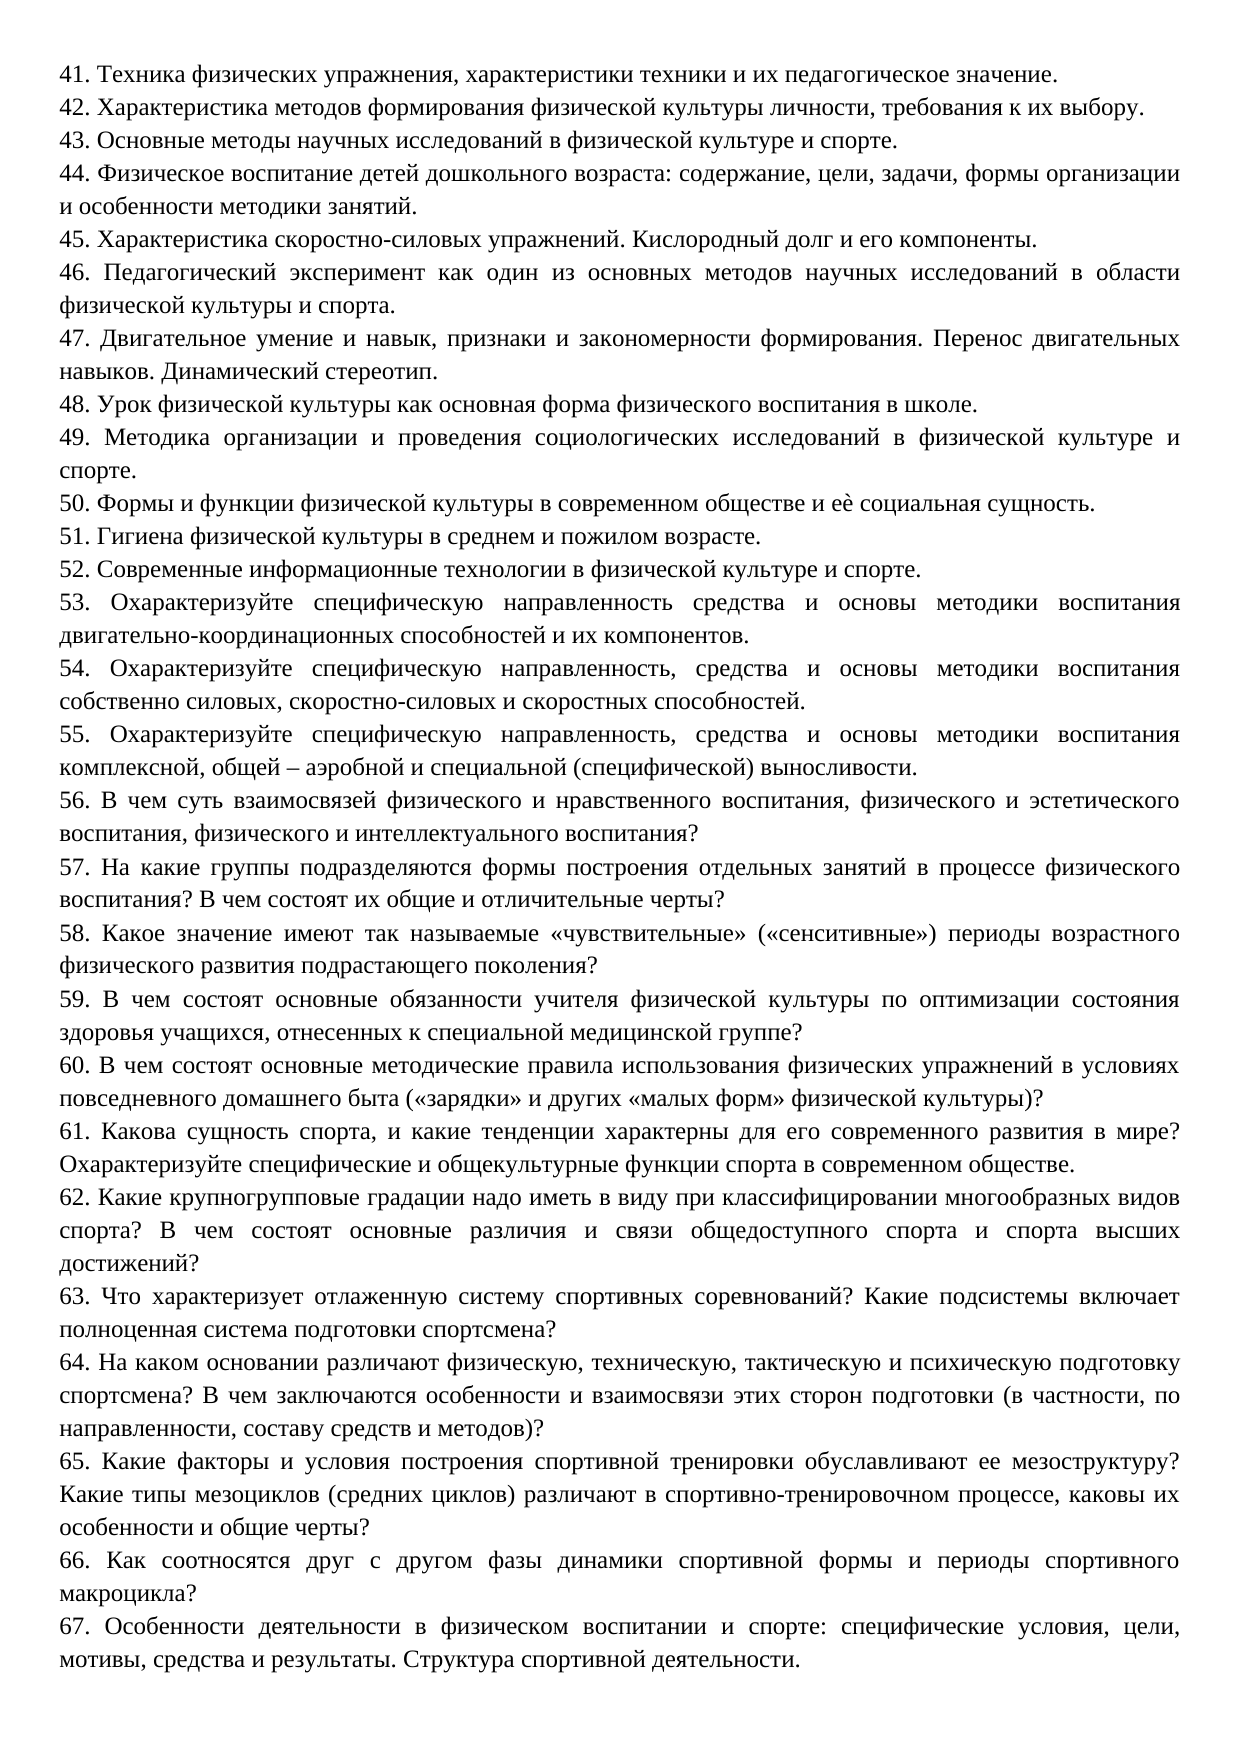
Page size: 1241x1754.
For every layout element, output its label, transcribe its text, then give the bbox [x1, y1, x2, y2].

text 49. Методика организации и проведения социологических исследований в физической культуре и спорте. [59, 422, 1181, 484]
text 64. На каком основании различают физическую, техническую, тактическую и психическую подготовку спортсмена? В чем заключаются особенности и взаимосвязи этих сторон подготовки (в частности, по направленности, составу средств и методов)? [59, 1347, 1181, 1442]
text 51. Гигиена физической культуры в среднем и пожилом возрасте. [59, 521, 1181, 550]
text 41. Техника физических упражнения, характеристики техники и их педагогическое значение. [59, 59, 1181, 88]
text 43. Основные методы научных исследований в физической культуре и спорте. [59, 125, 1181, 154]
text 57. На какие группы подразделяются формы построения отдельных занятий в процессе физического воспитания? В чем состоят их общие и отличительные черты? [59, 852, 1181, 913]
text 55. Охарактеризуйте специфическую направленность, средства и основы методики воспитания комплексной, общей – аэробной и специальной (специфической) выносливости. [59, 719, 1181, 781]
text 56. В чем суть взаимосвязей физического и нравственного воспитания, физического и эстетического воспитания, физического и интеллектуального воспитания? [59, 786, 1181, 847]
text 53. Охарактеризуйте специфическую направленность средства и основы методики воспитания двигательно-координационных способностей и их компонентов. [59, 587, 1181, 649]
text 45. Характеристика скоростно-силовых упражнений. Кислородный долг и его компоненты. [59, 224, 1181, 253]
text 67. Особенности деятельности в физическом воспитании и спорте: специфические условия, цели, мотивы, средства и результаты. Структура спортивной деятельности. [59, 1611, 1181, 1673]
text 62. Какие крупногрупповые градации надо иметь в виду при классифицировании многообразных видов спорта? В чем состоят основные различия и связи общедоступного спорта и спорта высших достижений? [59, 1182, 1181, 1277]
text 48. Урок физической культуры как основная форма физического воспитания в школе. [59, 389, 1181, 418]
text 65. Какие факторы и условия построения спортивной тренировки обуславливают ее мезоструктуру? Какие типы мезоциклов (средних циклов) различают в спортивно-тренировочном процессе, каковы их особенности и общие черты? [59, 1446, 1181, 1541]
text 47. Двигательное умение и навык, признаки и закономерности формирования. Перенос двигательных навыков. Динамический стереотип. [59, 323, 1181, 385]
text 58. Какое значение имеют так называемые «чувствительные» («сенситивные») периоды возрастного физического развития подрастающего поколения? [59, 918, 1181, 979]
text 61. Какова сущность спорта, и какие тенденции характерны для его современного развития в мире? Охарактеризуйте специфические и общекультурные функции спорта в современном обществе. [59, 1116, 1181, 1177]
text 66. Как соотносятся друг с другом фазы динамики спортивной формы и периоды спортивного макроцикла? [59, 1545, 1181, 1607]
text 46. Педагогический эксперимент как один из основных методов научных исследований в области физической культуры и спорта. [59, 257, 1181, 319]
text 44. Физическое воспитание детей дошкольного возраста: содержание, цели, задачи, формы организации и особенности методики занятий. [59, 158, 1181, 220]
text 63. Что характеризует отлаженную систему спортивных соревнований? Какие подсистемы включает полноценная система подготовки спортсмена? [59, 1281, 1181, 1343]
text 52. Современные информационные технологии в физической культуре и спорте. [59, 554, 1181, 583]
text 59. В чем состоят основные обязанности учителя физической культуры по оптимизации состояния здоровья учащихся, отнесенных к специальной медицинской группе? [59, 984, 1181, 1045]
text 50. Формы и функции физической культуры в современном обществе и еѐ социальная сущность. [59, 488, 1181, 517]
text 60. В чем состоят основные методические правила использования физических упражнений в условиях повседневного домашнего быта («зарядки» и других «малых форм» физической культуры)? [59, 1050, 1181, 1111]
text 42. Характеристика методов формирования физической культуры личности, требования к их выбору. [59, 92, 1181, 121]
text 54. Охарактеризуйте специфическую направленность, средства и основы методики воспитания собственно силовых, скоростно-силовых и скоростных способностей. [59, 653, 1181, 715]
